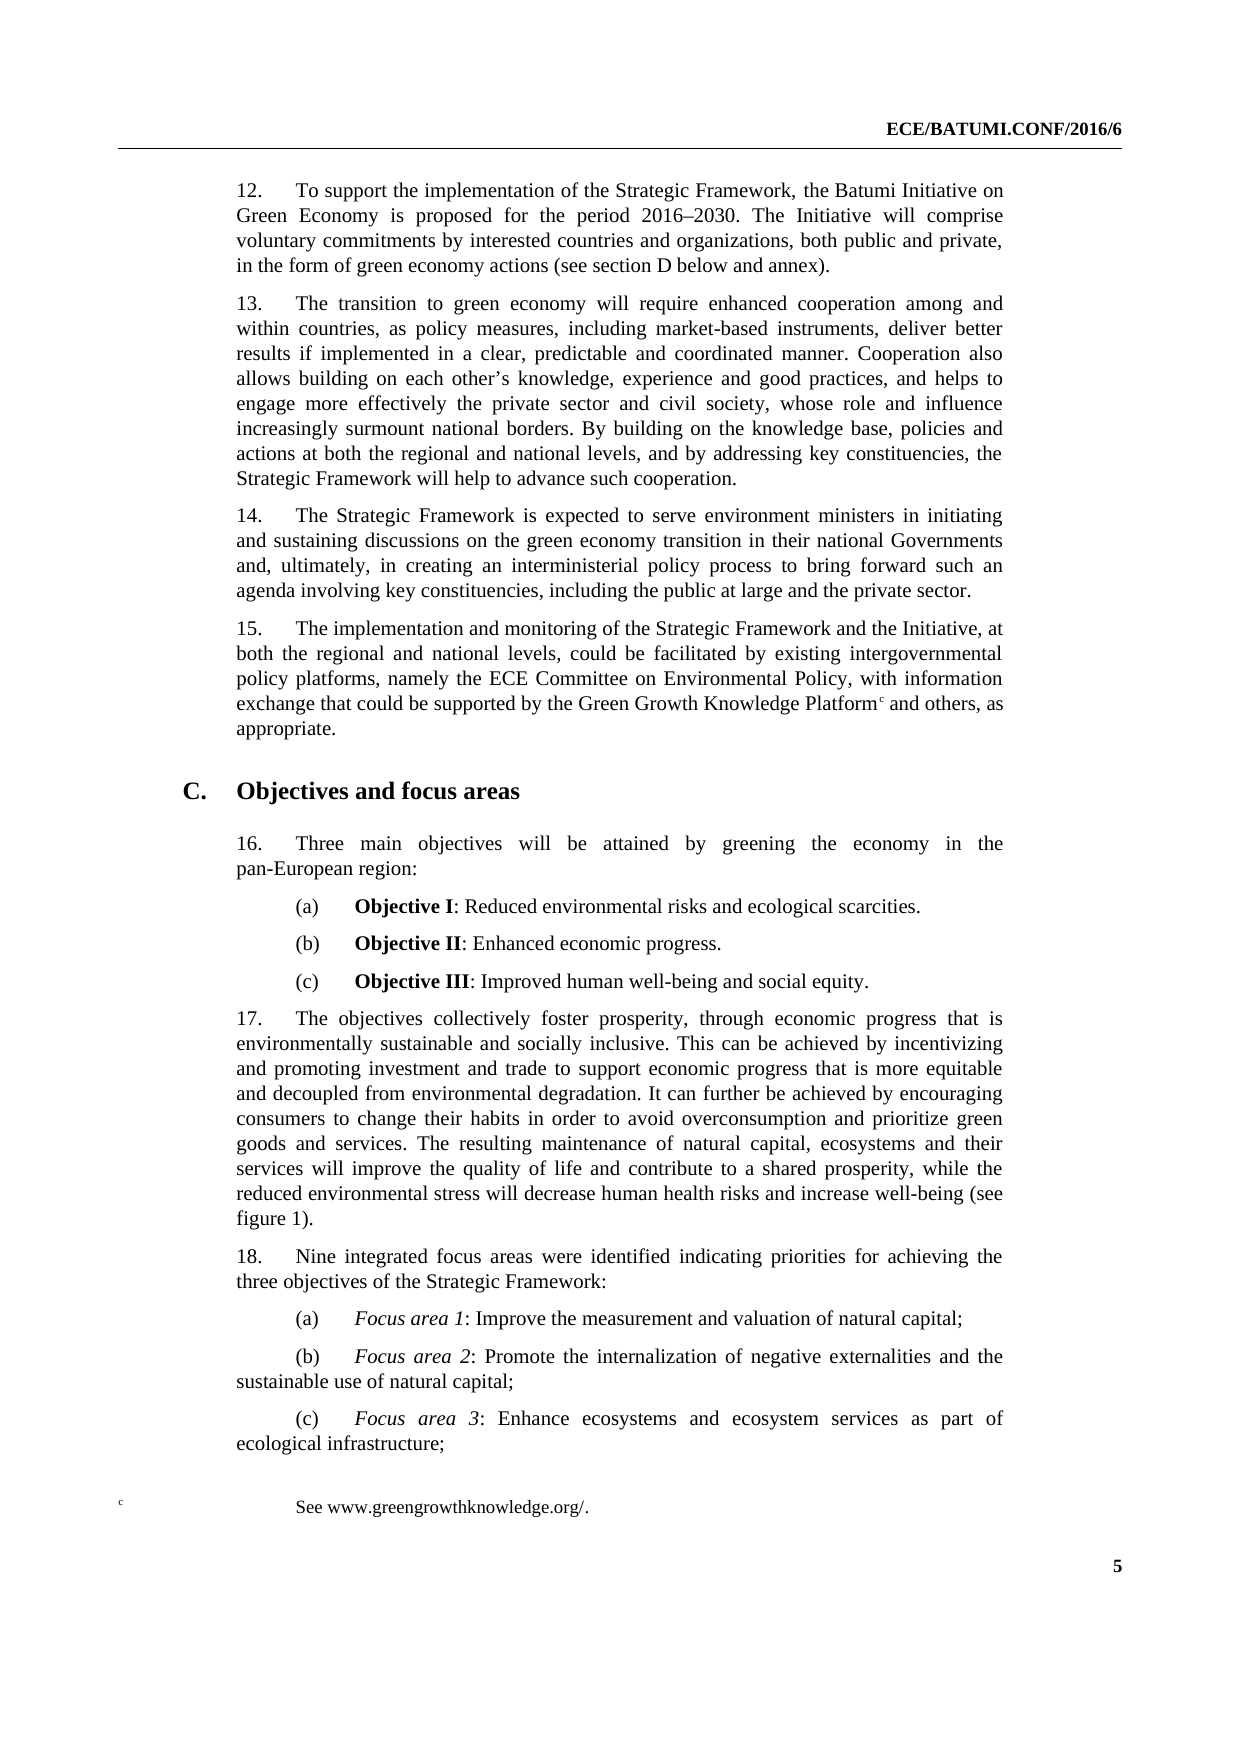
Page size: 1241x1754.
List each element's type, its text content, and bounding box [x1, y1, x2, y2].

text C. Objectives and focus areas [118, 777, 1004, 805]
text (a) Objective I: Reduced environmental risks and ecological scarcities. [236, 893, 1004, 918]
text (a) Focus area 1: Improve the measurement and valuation of natural capital; [236, 1305, 1004, 1330]
text 15. The implementation and monitoring of the Strategic Framework and the Initiative, at both the regional and national levels, could be facilitated by existing intergovernmental policy platforms, namely the ECE Committee on Environmental Policy, with information exchange that could be supported by the Green Growth Knowledge Platform and others, as appropriate. [236, 615, 1004, 740]
text (c) Objective III: Improved human well-being and social equity. [236, 968, 1004, 993]
text (b) Focus area 2: Promote the internalization of negative externalities and the sustainable use of natural capital; [236, 1343, 1004, 1393]
text 18. Nine integrated focus areas were identified indicating priorities for achieving the three objectives of the Strategic Framework: [236, 1243, 1004, 1293]
text (c) Focus area 3: Enhance ecosystems and ecosystem services as part of ecological infrastructure; [236, 1405, 1004, 1455]
text 16. Three main objectives will be attained by greening the economy in the pan-European region: [236, 830, 1004, 880]
text 14. The Strategic Framework is expected to serve environment ministers in initiating and sustaining discussions on the green economy transition in their national Governments and, ultimately, in creating an interministerial policy process to bring forward such an agenda involving key constituencies, including the public at large and the private sector. [236, 502, 1004, 602]
text 12. To support the implementation of the Strategic Framework, the Batumi Initiative on Green Economy is proposed for the period 2016–2030. The Initiative will comprise voluntary commitments by interested countries and organizations, both public and private, in the form of green economy actions (see section D below and annex). [236, 177, 1004, 277]
text 13. The transition to green economy will require enhanced cooperation among and within countries, as policy measures, including market-based instruments, deliver better results if implemented in a clear, predictable and coordinated manner. Cooperation also allows building on each other’s knowledge, experience and good practices, and helps to engage more effectively the private sector and civil society, whose role and influence increasingly surmount national borders. By building on the knowledge base, policies and actions at both the regional and national levels, and by addressing key constituencies, the Strategic Framework will help to advance such cooperation. [236, 290, 1004, 490]
text (b) Objective II: Enhanced economic progress. [236, 930, 1004, 955]
text 17. The objectives collectively foster prosperity, through economic progress that is environmentally sustainable and socially inclusive. This can be achieved by incentivizing and promoting investment and trade to support economic progress that is more equitable and decoupled from environmental degradation. It can further be achieved by encouraging consumers to change their habits in order to avoid overconsumption and prioritize green goods and services. The resulting maintenance of natural capital, ecosystems and their services will improve the quality of life and contribute to a shared prosperity, while the reduced environmental stress will decrease human health risks and increase well-being (see figure 1). [236, 1005, 1004, 1230]
